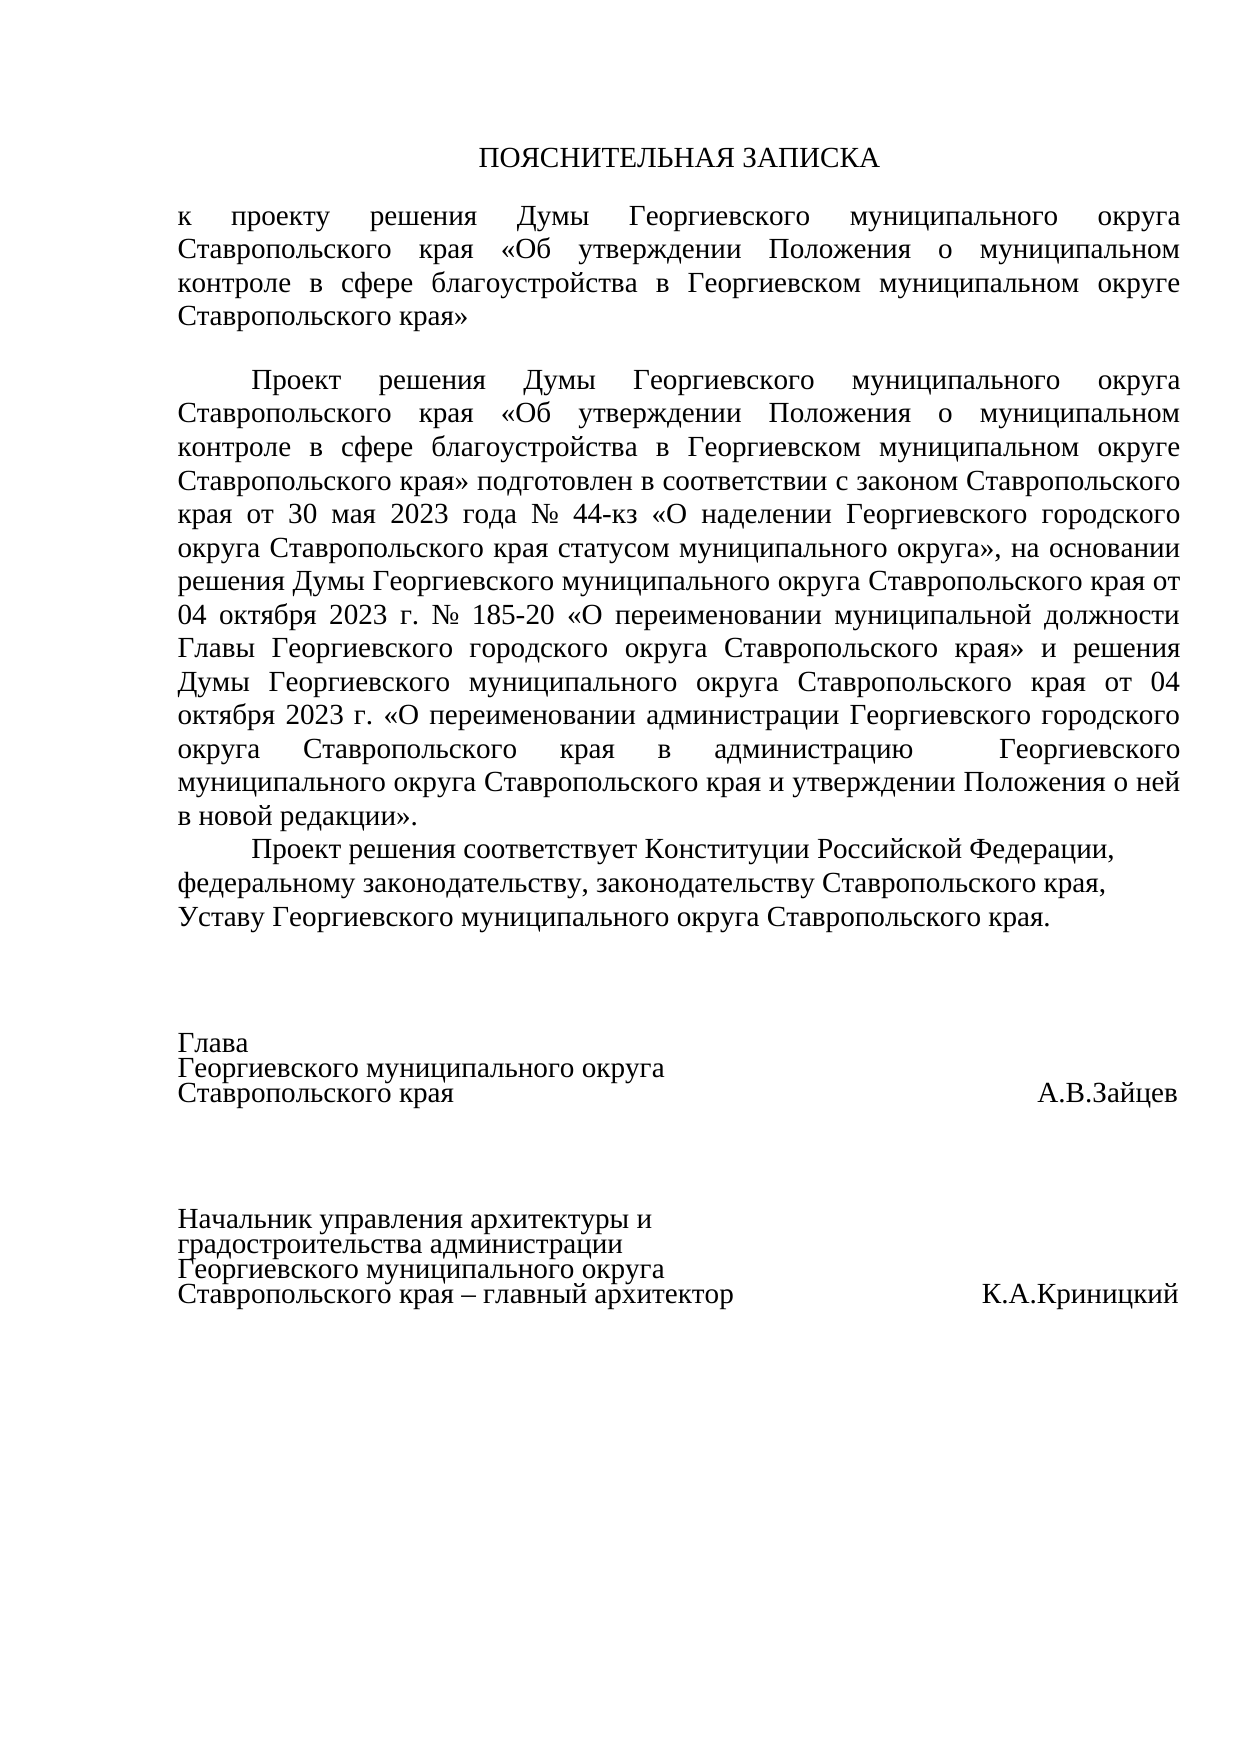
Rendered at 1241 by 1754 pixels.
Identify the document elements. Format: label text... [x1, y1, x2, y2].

text Георгиевского муниципального округа [177, 1258, 1181, 1283]
text Георгиевского муниципального округа [177, 1058, 1181, 1083]
text Проект решения Думы Георгиевского муниципального округа Ставропольского края «Об утверждении Положения о муниципальном контроле в сфере благоустройства в Георгиевском муниципальном округе Ставропольского края» подготовлен в соответствии с законом Ставропольского края от 30 мая 2023 года № 44-кз «О наделении Георгиевского городского округа Ставропольского края статусом муниципального округа», на основании решения Думы Георгиевского муниципального округа Ставропольского края от 04 октября 2023 г. № 185-20 «О переименовании муниципальной должности Главы Георгиевского городского округа Ставропольского края» и решения Думы Георгиевского муниципального округа Ставропольского края от 04 октября 2023 г. «О переименовании администрации Георгиевского городского округа Ставропольского края в администрацию Георгиевского муниципального округа Ставропольского края и утверждении Положения о ней в новой редакции». [177, 362, 1181, 832]
text градостроительства администрации [177, 1233, 1181, 1258]
text к проекту решения Думы Георгиевского муниципального округа Ставропольского края «Об утверждении Положения о муниципальном контроле в сфере благоустройства в Георгиевском муниципальном округе Ставропольского края» [177, 198, 1181, 332]
text Ставропольского края – главный архитектор К.А.Криницкий [177, 1283, 1181, 1308]
text Глава [177, 1033, 1181, 1058]
text Начальник управления архитектуры и [177, 1208, 1181, 1233]
text ПОЯСНИТЕЛЬНАЯ ЗАПИСКА [177, 148, 1181, 173]
text Проект решения соответствует Конституции Российской Федерации, федеральному законодательству, законодательству Ставропольского края, Уставу Георгиевского муниципального округа Ставропольского края. [177, 832, 1181, 932]
text Ставропольского края А.В.Зайцев [177, 1083, 1181, 1108]
